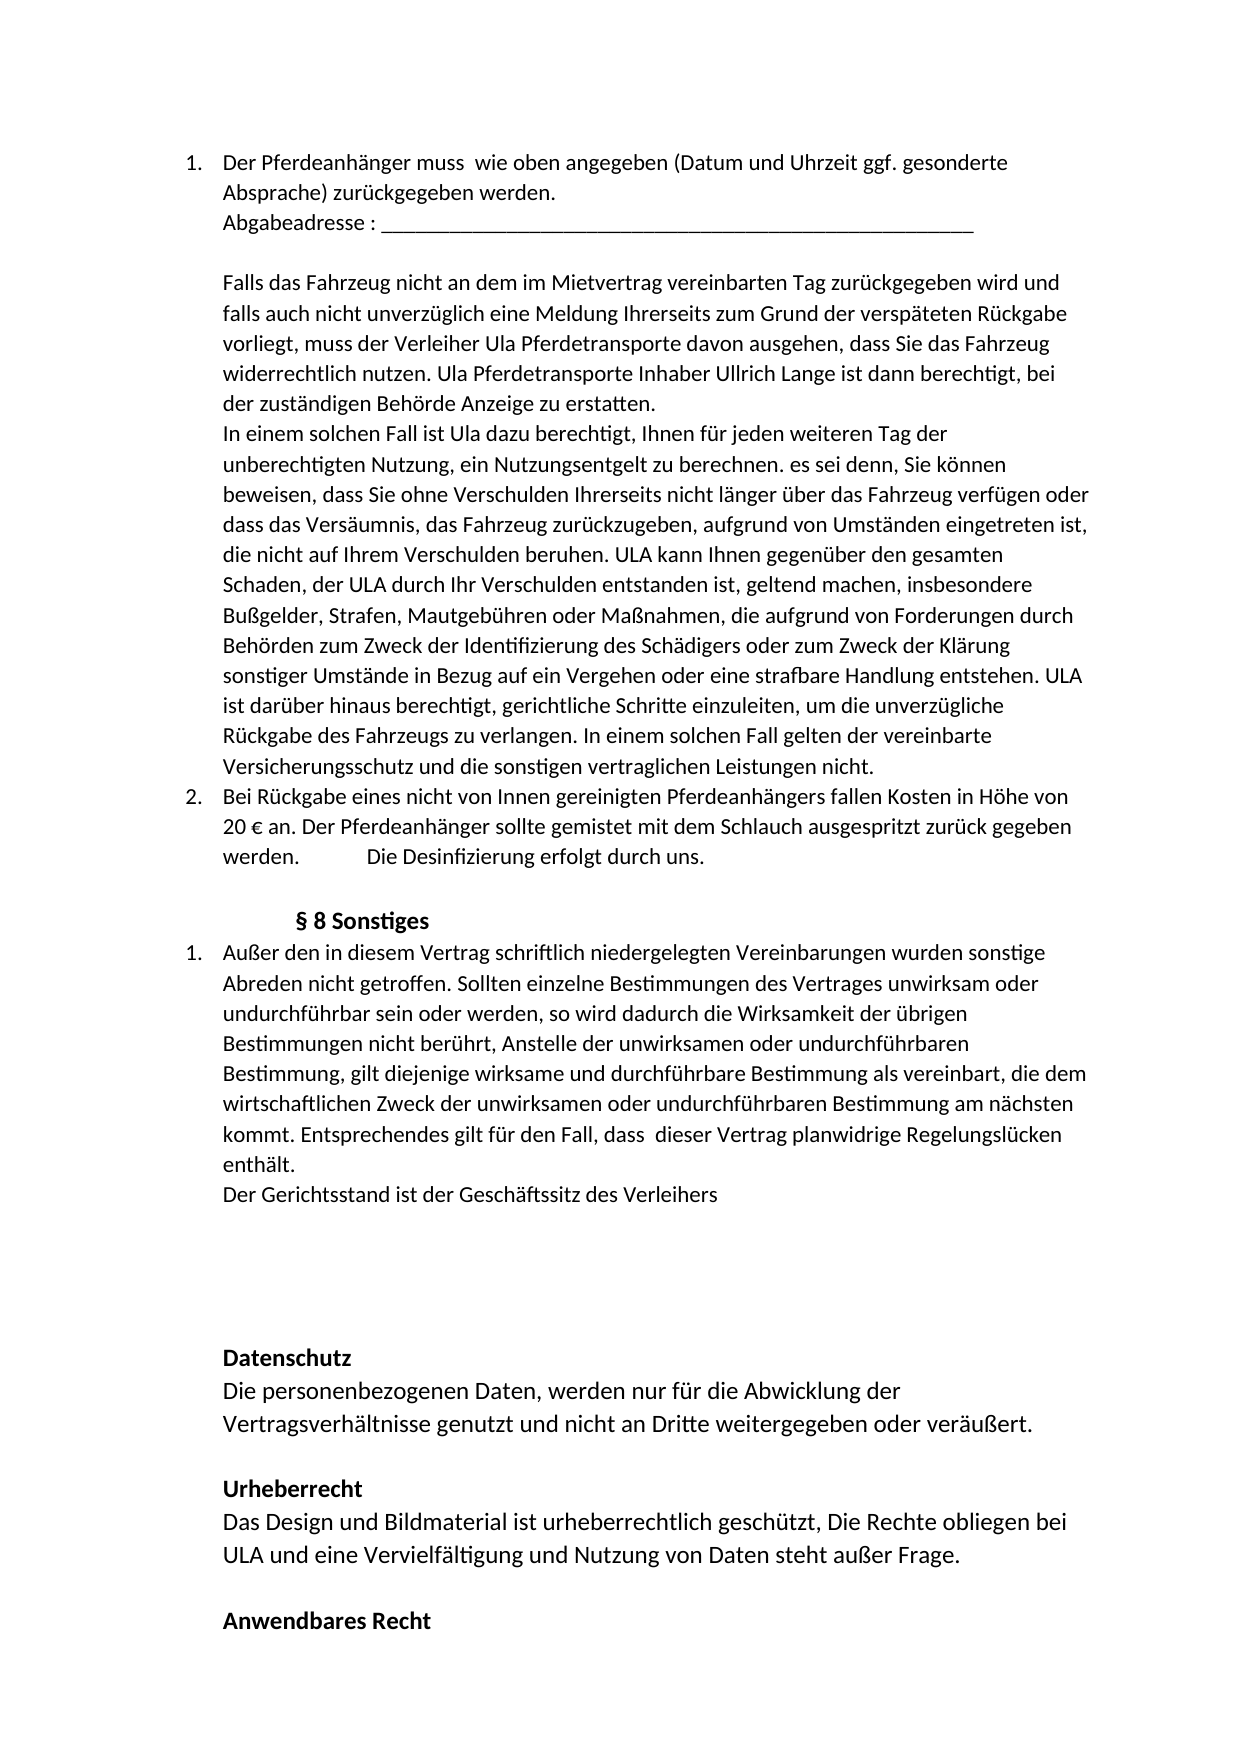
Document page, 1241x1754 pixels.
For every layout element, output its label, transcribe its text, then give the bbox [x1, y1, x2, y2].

list Datenschutz [223, 1342, 1093, 1372]
list Der Pferdeanhänger muss wie oben angegeben (Datum und Uhrzeit ggf. gesonderte Absprache) zurückgegeben werden. [185, 148, 1093, 206]
list Das Design und Bildmaterial ist urheberrechtlich geschützt, Die Rechte obliegen bei ULA und eine Vervielfältigung und Nutzung von Daten steht außer Frage. [223, 1507, 1093, 1570]
list Außer den in diesem Vertrag schriftlich niedergelegten Vereinbarungen wurden sonstige Abreden nicht getroffen. Sollten einzelne Bestimmungen des Vertrages unwirksam oder undurchführbar sein oder werden, so wird dadurch die Wirksamkeit der übrigen Bestimmungen nicht berührt, Anstelle der unwirksamen oder undurchführbaren Bestimmung, gilt diejenige wirksame und durchführbare Bestimmung als vereinbart, die dem wirtschaftlichen Zweck der unwirksamen oder undurchführbaren Bestimmung am nächsten kommt. Entsprechendes gilt für den Fall, dass dieser Vertrag planwidrige Regelungslücken enthält. [185, 938, 1093, 1178]
list Abgabeadresse : ____________________________________________________ [223, 208, 1093, 236]
list Bei Rückgabe eines nicht von Innen gereinigten Pferdeanhängers fallen Kosten in Höhe von 20 € an. Der Pferdeanhänger sollte gemistet mit dem Schlauch ausgespritzt zurück gegeben werden. Die Desinfizierung erfolgt durch uns. [185, 782, 1093, 870]
list Anwendbares Recht [223, 1605, 1093, 1636]
list In einem solchen Fall ist Ula dazu berechtigt, Ihnen für jeden weiteren Tag der unberechtigten Nutzung, ein Nutzungsentgelt zu berechnen. es sei denn, Sie können beweisen, dass Sie ohne Verschulden Ihrerseits nicht länger über das Fahrzeug verfügen oder dass das Versäumnis, das Fahrzeug zurückzugeben, aufgrund von Umständen eingetreten ist, die nicht auf Ihrem Verschulden beruhen. ULA kann Ihnen gegenüber den gesamten Schaden, der ULA durch Ihr Verschulden entstanden ist, geltend machen, insbesondere Bußgelder, Strafen, Mautgebühren oder Maßnahmen, die aufgrund von Forderungen durch Behörden zum Zweck der Identifizierung des Schädigers oder zum Zweck der Klärung sonstiger Umstände in Bezug auf ein Vergehen oder eine strafbare Handlung entstehen. ULA ist darüber hinaus berechtigt, gerichtliche Schritte einzuleiten, um die unverzügliche Rückgabe des Fahrzeugs zu verlangen. In einem solchen Fall gelten der vereinbarte Versicherungsschutz und die sonstigen vertraglichen Leistungen nicht. [223, 419, 1093, 780]
list Falls das Fahrzeug nicht an dem im Mietvertrag vereinbarten Tag zurückgegeben wird und falls auch nicht unverzüglich eine Meldung Ihrerseits zum Grund der verspäteten Rückgabe vorliegt, muss der Verleiher Ula Pferdetransporte davon ausgehen, dass Sie das Fahrzeug widerrechtlich nutzen. Ula Pferdetransporte Inhaber Ullrich Lange ist dann berechtigt, bei der zuständigen Behörde Anzeige zu erstatten. [223, 268, 1093, 417]
list § 8 Sonstiges [223, 906, 1093, 936]
list Urheberrecht [223, 1474, 1093, 1504]
list Die personenbezogenen Daten, werden nur für die Abwicklung der Vertragsverhältnisse genutzt und nicht an Dritte weitergegeben oder veräußert. [223, 1375, 1093, 1438]
list Der Gerichtsstand ist der Geschäftssitz des Verleihers [223, 1180, 1093, 1208]
